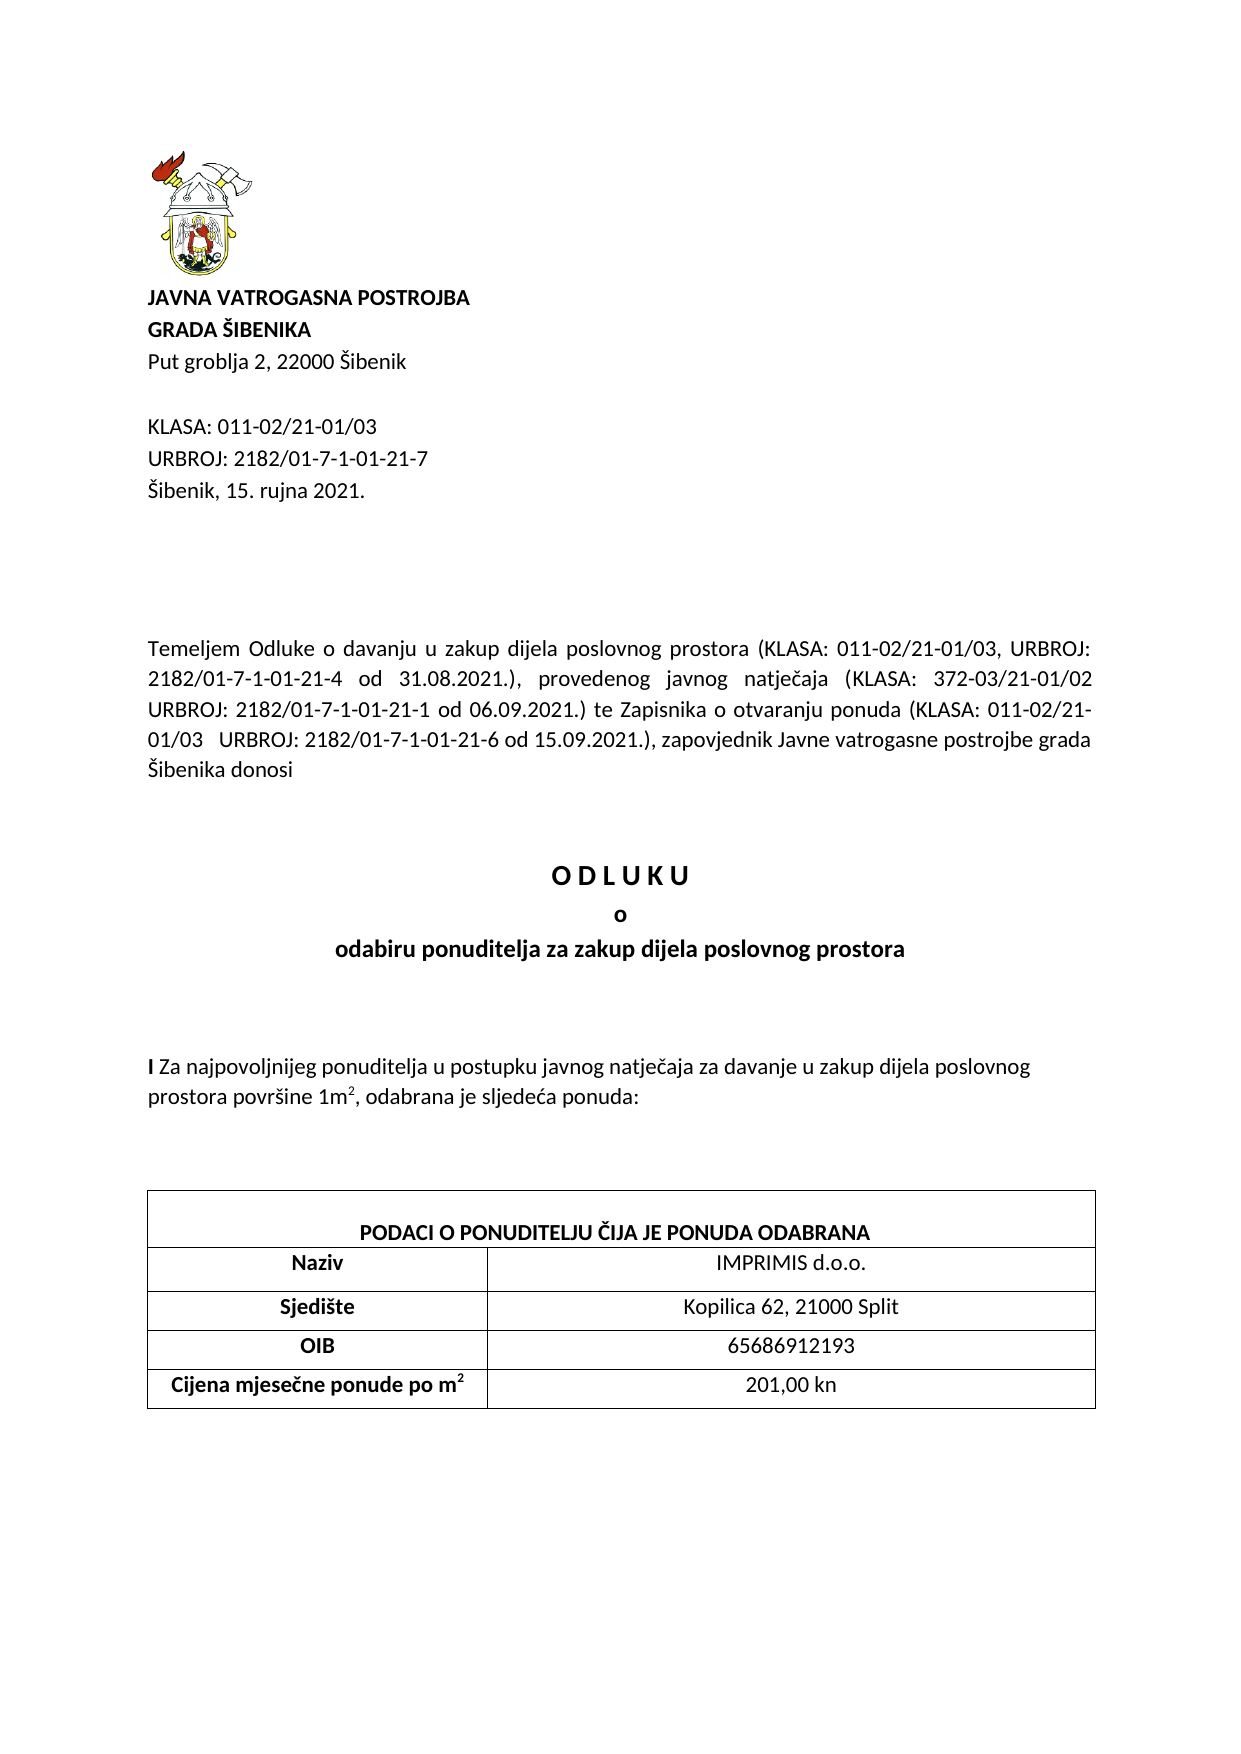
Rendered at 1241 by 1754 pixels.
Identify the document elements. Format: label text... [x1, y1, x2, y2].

text Temeljem Odluke o davanju u zakup dijela poslovnog prostora (KLASA: 011-02/21-01/03, URBROJ: 2182/01-7-1-01-21-4 od 31.08.2021.), provedenog javnog natječaja (KLASA: 372-03/21-01/02 URBROJ: 2182/01-7-1-01-21-1 od 06.09.2021.) te Zapisnika o otvaranju ponuda (KLASA: 011-02/21-01/03 URBROJ: 2182/01-7-1-01-21-6 od 15.09.2021.), zapovjednik Javne vatrogasne postrojbe grada Šibenika donosi [148, 634, 1093, 783]
table_cell Sjedište [148, 1292, 487, 1330]
table_cell Naziv [148, 1248, 487, 1291]
text JAVNA VATROGASNA POSTROJBA [148, 283, 1093, 311]
text o [148, 898, 1093, 928]
text Put groblja 2, 22000 Šibenik [148, 347, 1093, 375]
picture [147, 147, 256, 279]
text odabiru ponuditelja za zakup dijela poslovnog prostora [148, 933, 1093, 963]
text O D L U K U [148, 857, 1093, 893]
table_cell 201,00 kn [488, 1370, 1095, 1408]
table_cell 65686912193 [488, 1331, 1095, 1369]
text GRADA ŠIBENIKA [148, 315, 1093, 343]
text KLASA: 011-02/21-01/03 [148, 412, 1093, 440]
text Šibenik, 15. rujna 2021. [148, 476, 1093, 504]
table_cell OIB [148, 1331, 487, 1369]
table_cell IMPRIMIS d.o.o. [488, 1248, 1095, 1291]
text URBROJ: 2182/01-7-1-01-21-7 [148, 444, 1093, 472]
list I Za najpovoljnijeg ponuditelja u postupku javnog natječaja za davanje u zakup dijela poslovnog prostora površine 1m2, odabrana je sljedeća ponuda: [148, 1052, 1093, 1110]
table_cell Kopilica 62, 21000 Split [488, 1292, 1095, 1330]
table_header PODACI O PONUDITELJU ČIJA JE PONUDA ODABRANA [148, 1191, 1095, 1247]
table_cell Cijena mjesečne ponude po m2 [148, 1370, 487, 1408]
